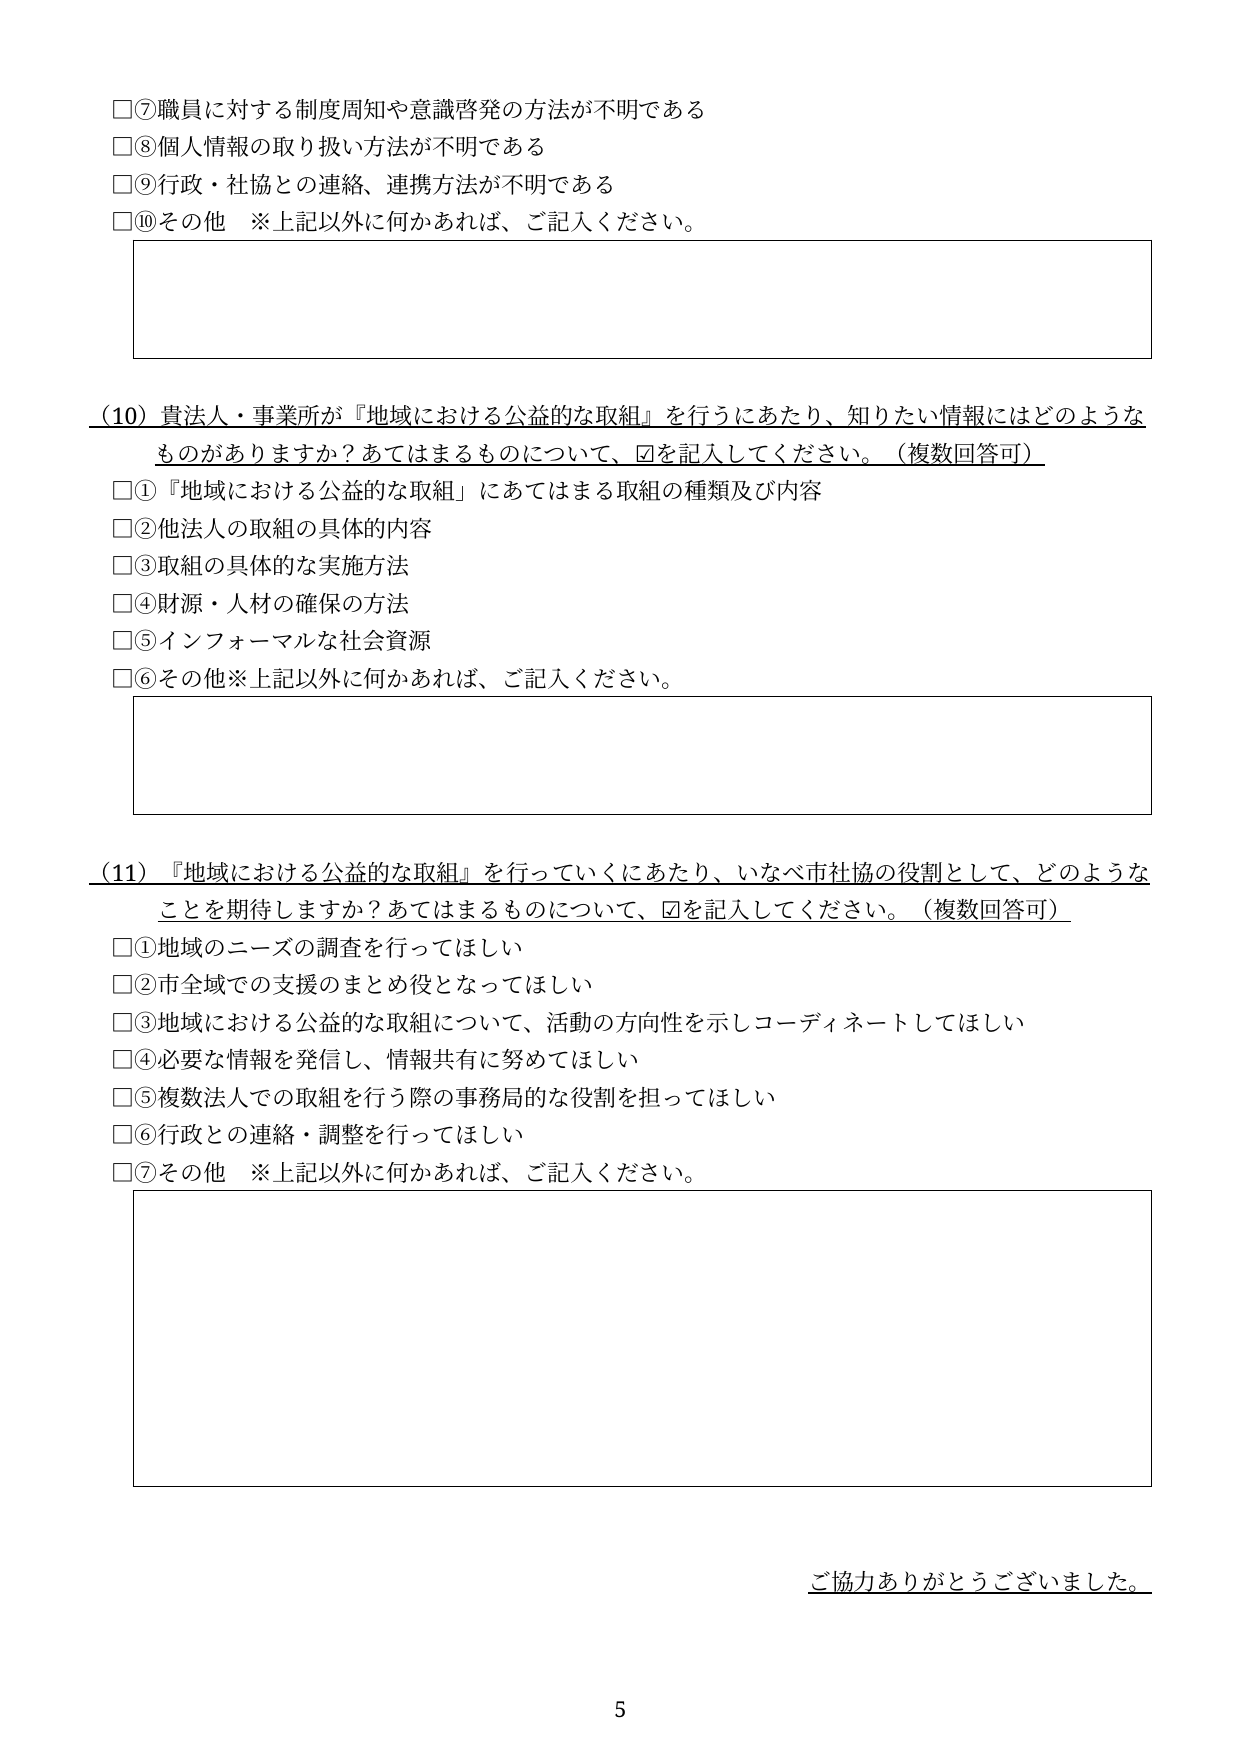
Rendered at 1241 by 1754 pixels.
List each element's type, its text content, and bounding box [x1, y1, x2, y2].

text □⑥行政との連絡・調整を行ってほしい [89, 1115, 1152, 1153]
table_header [134, 697, 1151, 814]
text □⑨行政・社協との連絡、連携方法が不明である [89, 164, 1152, 202]
table_header [134, 1191, 1151, 1486]
text ものがありますか？あてはまるものについて、☑を記入してください。（複数回答可） [154, 434, 1152, 471]
text □⑤インフォーマルな社会資源 [89, 621, 1152, 659]
text □④財源・人材の確保の方法 [89, 584, 1152, 621]
text □①地域のニーズの調査を行ってほしい [89, 928, 1152, 965]
text □⑦職員に対する制度周知や意識啓発の方法が不明である [89, 89, 1152, 127]
text （10）貴法人・事業所が『地域における公益的な取組』を行うにあたり、知りたい情報にはどのような [89, 396, 1152, 434]
text □③地域における公益的な取組について、活動の方向性を示しコーディネートしてほしい [89, 1003, 1152, 1040]
text □⑥その他※上記以外に何かあれば、ご記入ください。 [89, 659, 1152, 696]
text □①『地域における公益的な取組」にあてはまる取組の種類及び内容 [89, 471, 1152, 509]
text □④必要な情報を発信し、情報共有に努めてほしい [89, 1040, 1152, 1078]
text □②市全域での支援のまとめ役となってほしい [89, 965, 1152, 1003]
text □③取組の具体的な実施方法 [89, 546, 1152, 584]
text （11）『地域における公益的な取組』を行っていくにあたり、いなべ市社協の役割として、どのようなことを期待しますか？あてはまるものについて、☑を記入してください。（複数回答可） [89, 853, 1152, 928]
text ご協力ありがとうございました。 [89, 1562, 1152, 1599]
text □⑦その他 ※上記以外に何かあれば、ご記入ください。 [89, 1153, 1152, 1190]
text □⑧個人情報の取り扱い方法が不明である [89, 127, 1152, 164]
table_header [134, 241, 1151, 358]
text □⑩その他 ※上記以外に何かあれば、ご記入ください。 [89, 202, 1152, 239]
text □②他法人の取組の具体的内容 [89, 509, 1152, 546]
text □⑤複数法人での取組を行う際の事務局的な役割を担ってほしい [89, 1078, 1152, 1115]
